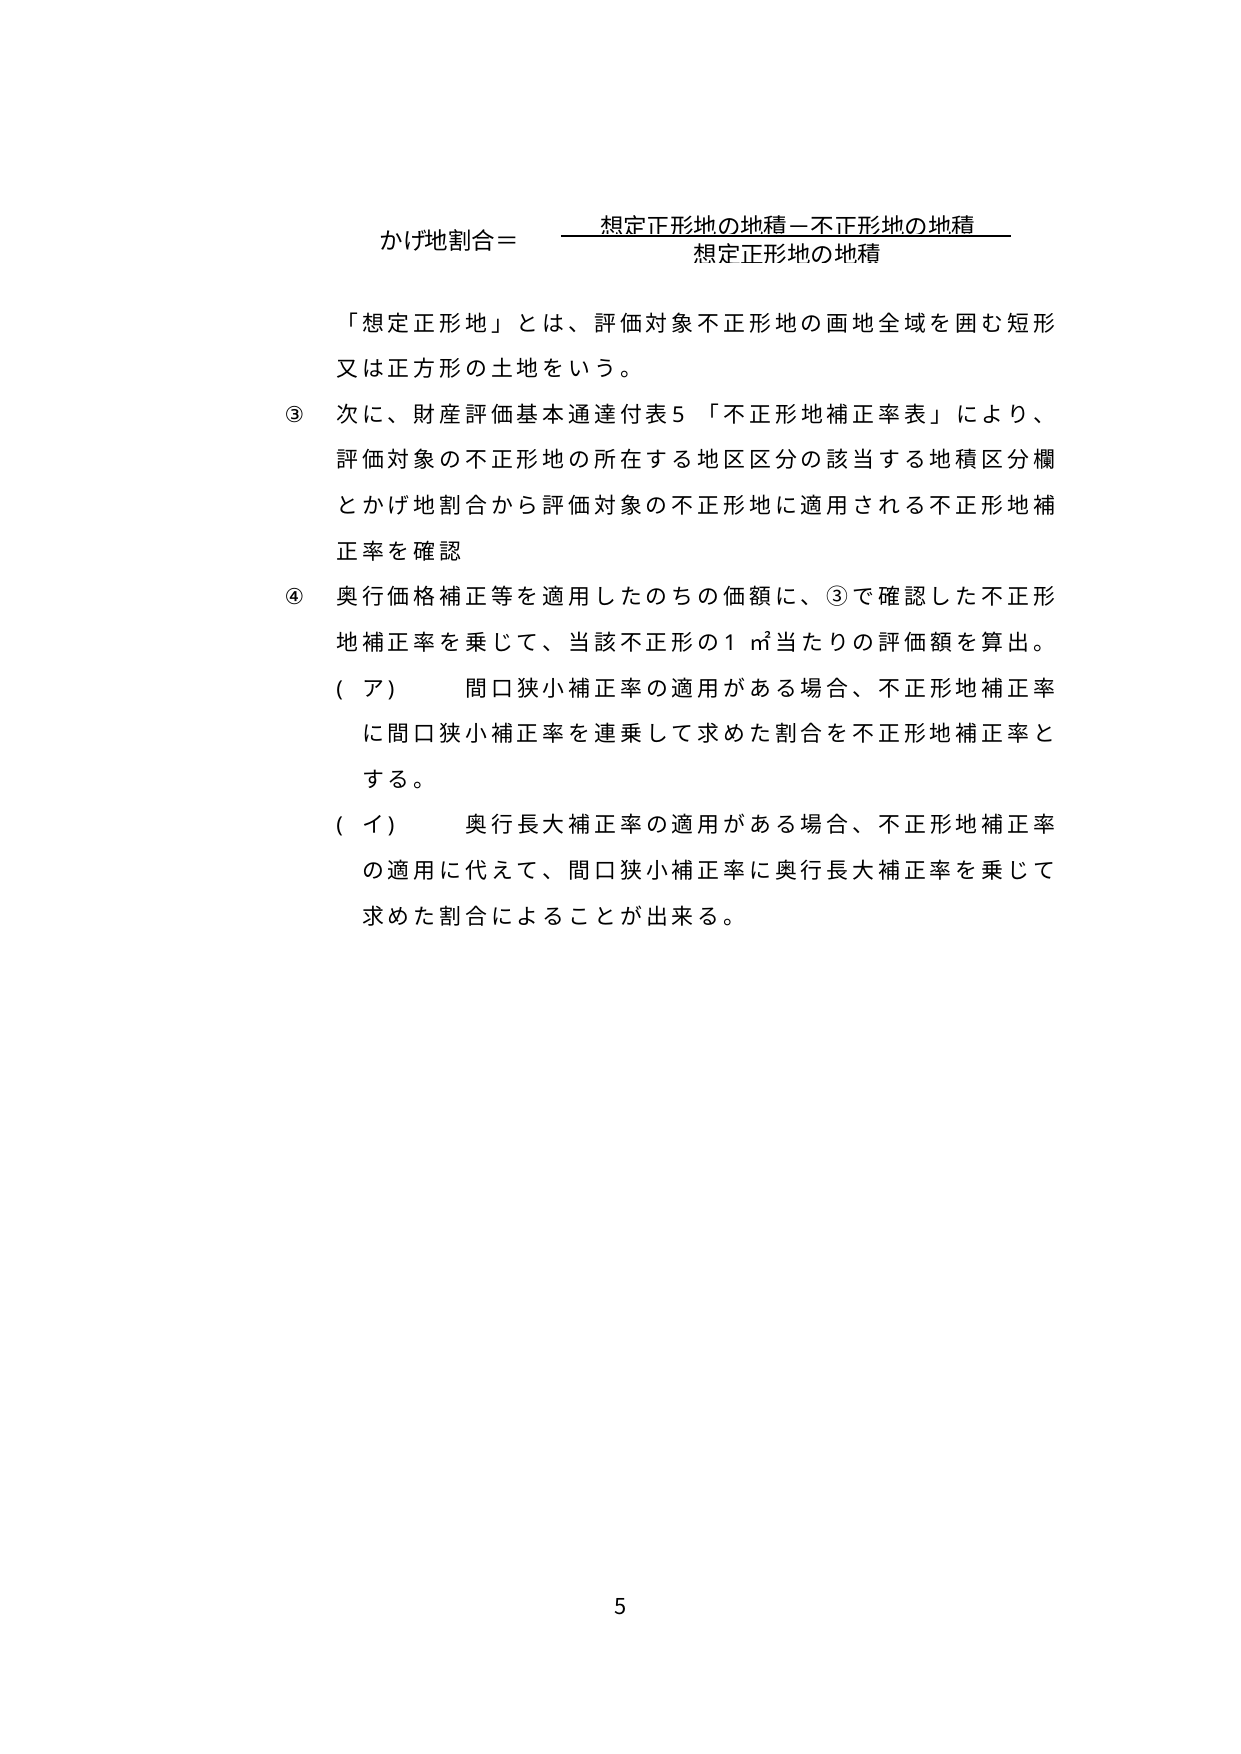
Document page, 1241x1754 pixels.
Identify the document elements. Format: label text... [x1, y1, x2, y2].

list 奥行長大補正率の適用がある場合、不正形地補正率の適用に代えて、間口狭小補正率に奥行長大補正率を乗じて求めた割合によることが出来る。 [312, 801, 1059, 937]
list 「想定正形地」とは、評価対象不正形地の画地全域を囲む短形又は正方形の土地をいう。 [312, 299, 1059, 390]
list 間口狭小補正率の適用がある場合、不正形地補正率に間口狭小補正率を連乗して求めた割合を不正形地補正率とする。 [312, 664, 1059, 801]
list 次に、かげ地割合を計算 [268, 207, 1059, 299]
list 次に、財産評価基本通達付表5「不正形地補正率表」により、評価対象の不正形地の所在する地区区分の該当する地積区分欄とかげ地割合から評価対象の不正形地に適用される不正形地補正率を確認 [268, 390, 1059, 572]
list 奥行価格補正等を適用したのちの価額に、③で確認した不正形地補正率を乗じて、当該不正形の1㎡当たりの評価額を算出。 [268, 572, 1059, 664]
